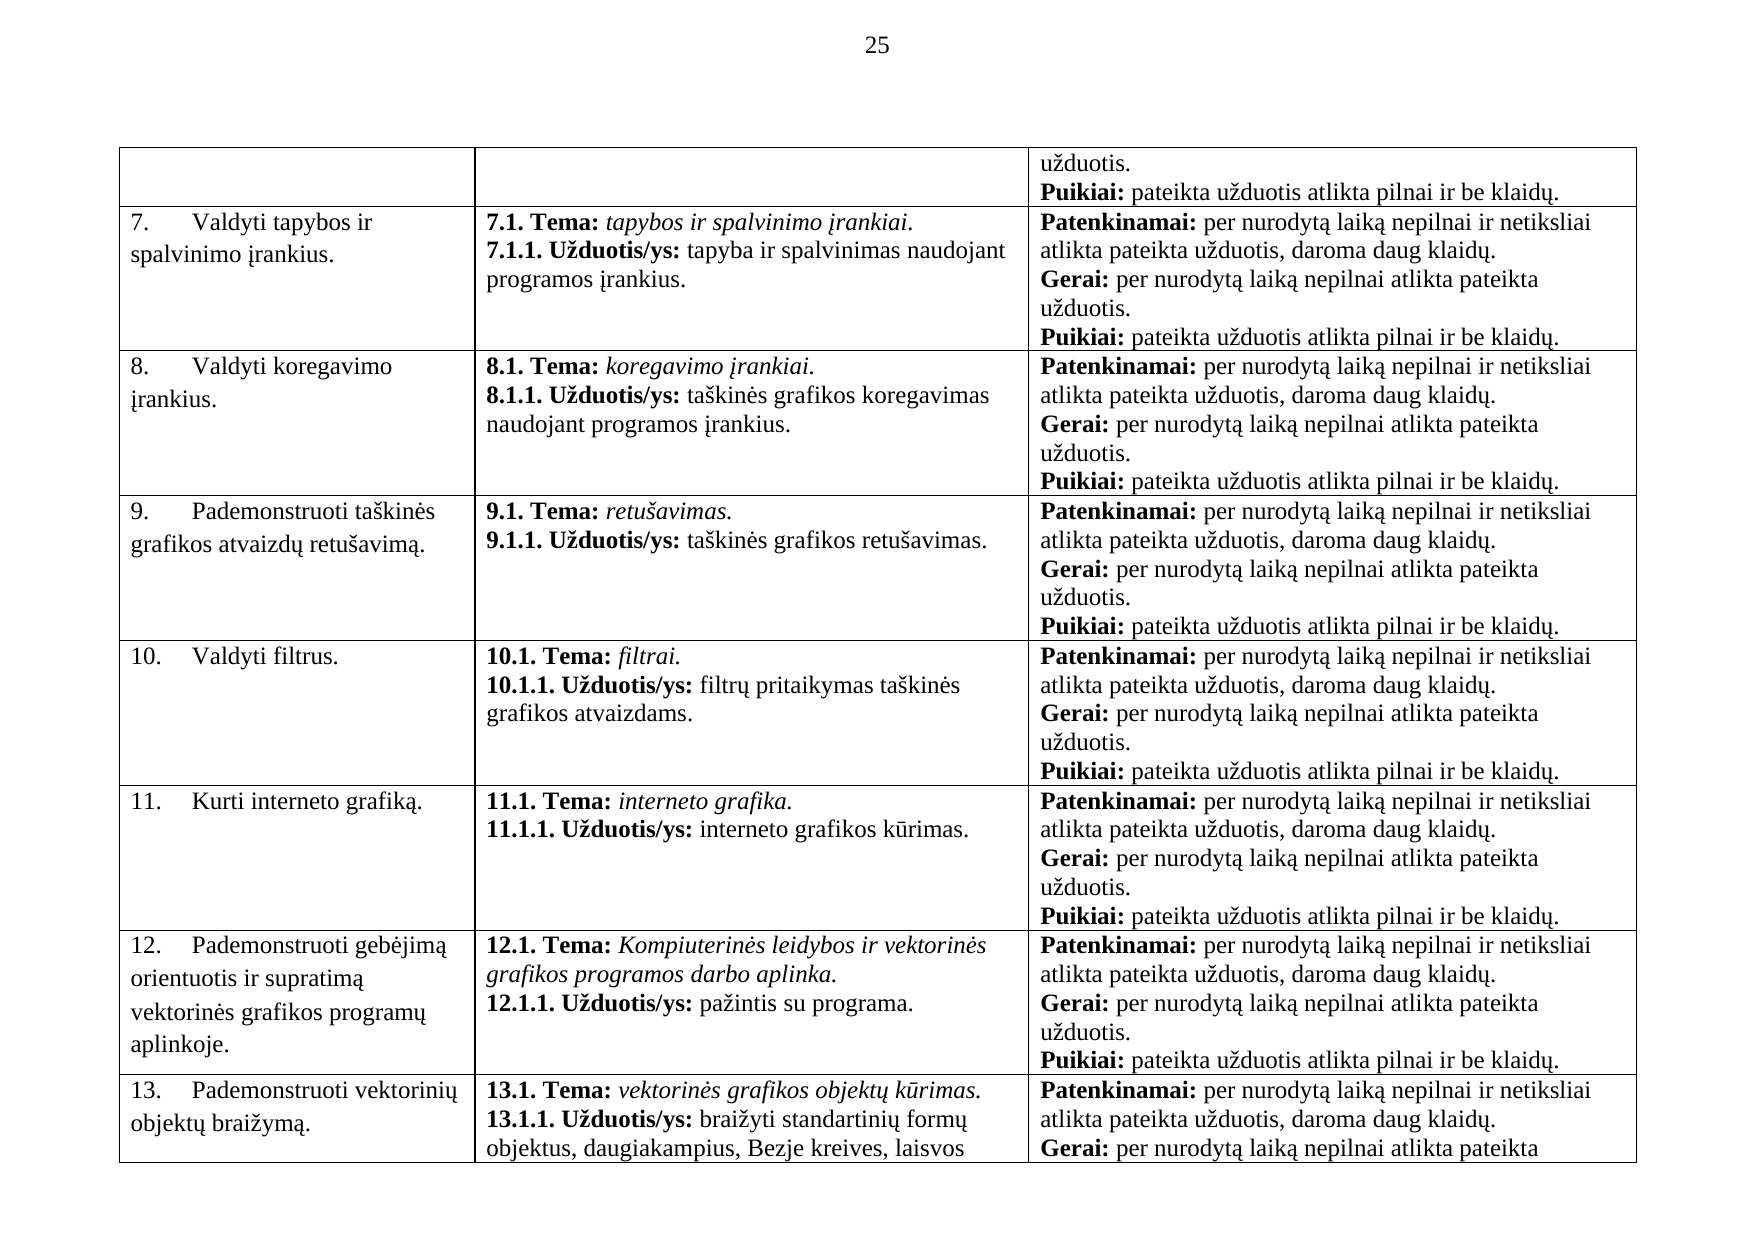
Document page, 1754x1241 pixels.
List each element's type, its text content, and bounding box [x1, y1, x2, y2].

table_cell 7.1. Tema: tapybos ir spalvinimo įrankiai. 7.1.1. Užduotis/ys: tapyba ir spalvinimas naudojant programos įrankius. [476, 207, 1028, 350]
table_cell Valdyti koregavimo įrankius. [120, 351, 474, 495]
table_cell Pademonstruoti taškinės grafikos atvaizdų retušavimą. [120, 496, 474, 640]
table_cell 10.1. Tema: filtrai. 10.1.1. Užduotis/ys: filtrų pritaikymas taškinės grafikos atvaizdams. [476, 641, 1028, 785]
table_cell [120, 148, 474, 206]
table_cell Valdyti tapybos ir spalvinimo įrankius. [120, 207, 474, 350]
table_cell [476, 148, 1028, 206]
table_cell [1029, 148, 1636, 206]
table_cell Kurti interneto grafiką. [120, 786, 474, 929]
table_cell 12.1. Tema: Kompiuterinės leidybos ir vektorinės grafikos programos darbo aplinka. 12.1.1. Užduotis/ys: pažintis su programa. [476, 931, 1028, 1074]
table_cell Pademonstruoti gebėjimą orientuotis ir supratimą vektorinės grafikos programų aplinkoje. [120, 931, 474, 1074]
table_cell Valdyti filtrus. [120, 641, 474, 785]
table_cell 9.1. Tema: retušavimas. 9.1.1. Užduotis/ys: taškinės grafikos retušavimas. [476, 496, 1028, 640]
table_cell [120, 1075, 474, 1162]
table_cell 8.1. Tema: koregavimo įrankiai. 8.1.1. Užduotis/ys: taškinės grafikos koregavimas naudojant programos įrankius. [476, 351, 1028, 495]
table_cell 11.1. Tema: interneto grafika. 11.1.1. Užduotis/ys: interneto grafikos kūrimas. [476, 786, 1028, 929]
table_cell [1029, 1075, 1636, 1162]
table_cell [476, 1075, 1028, 1162]
